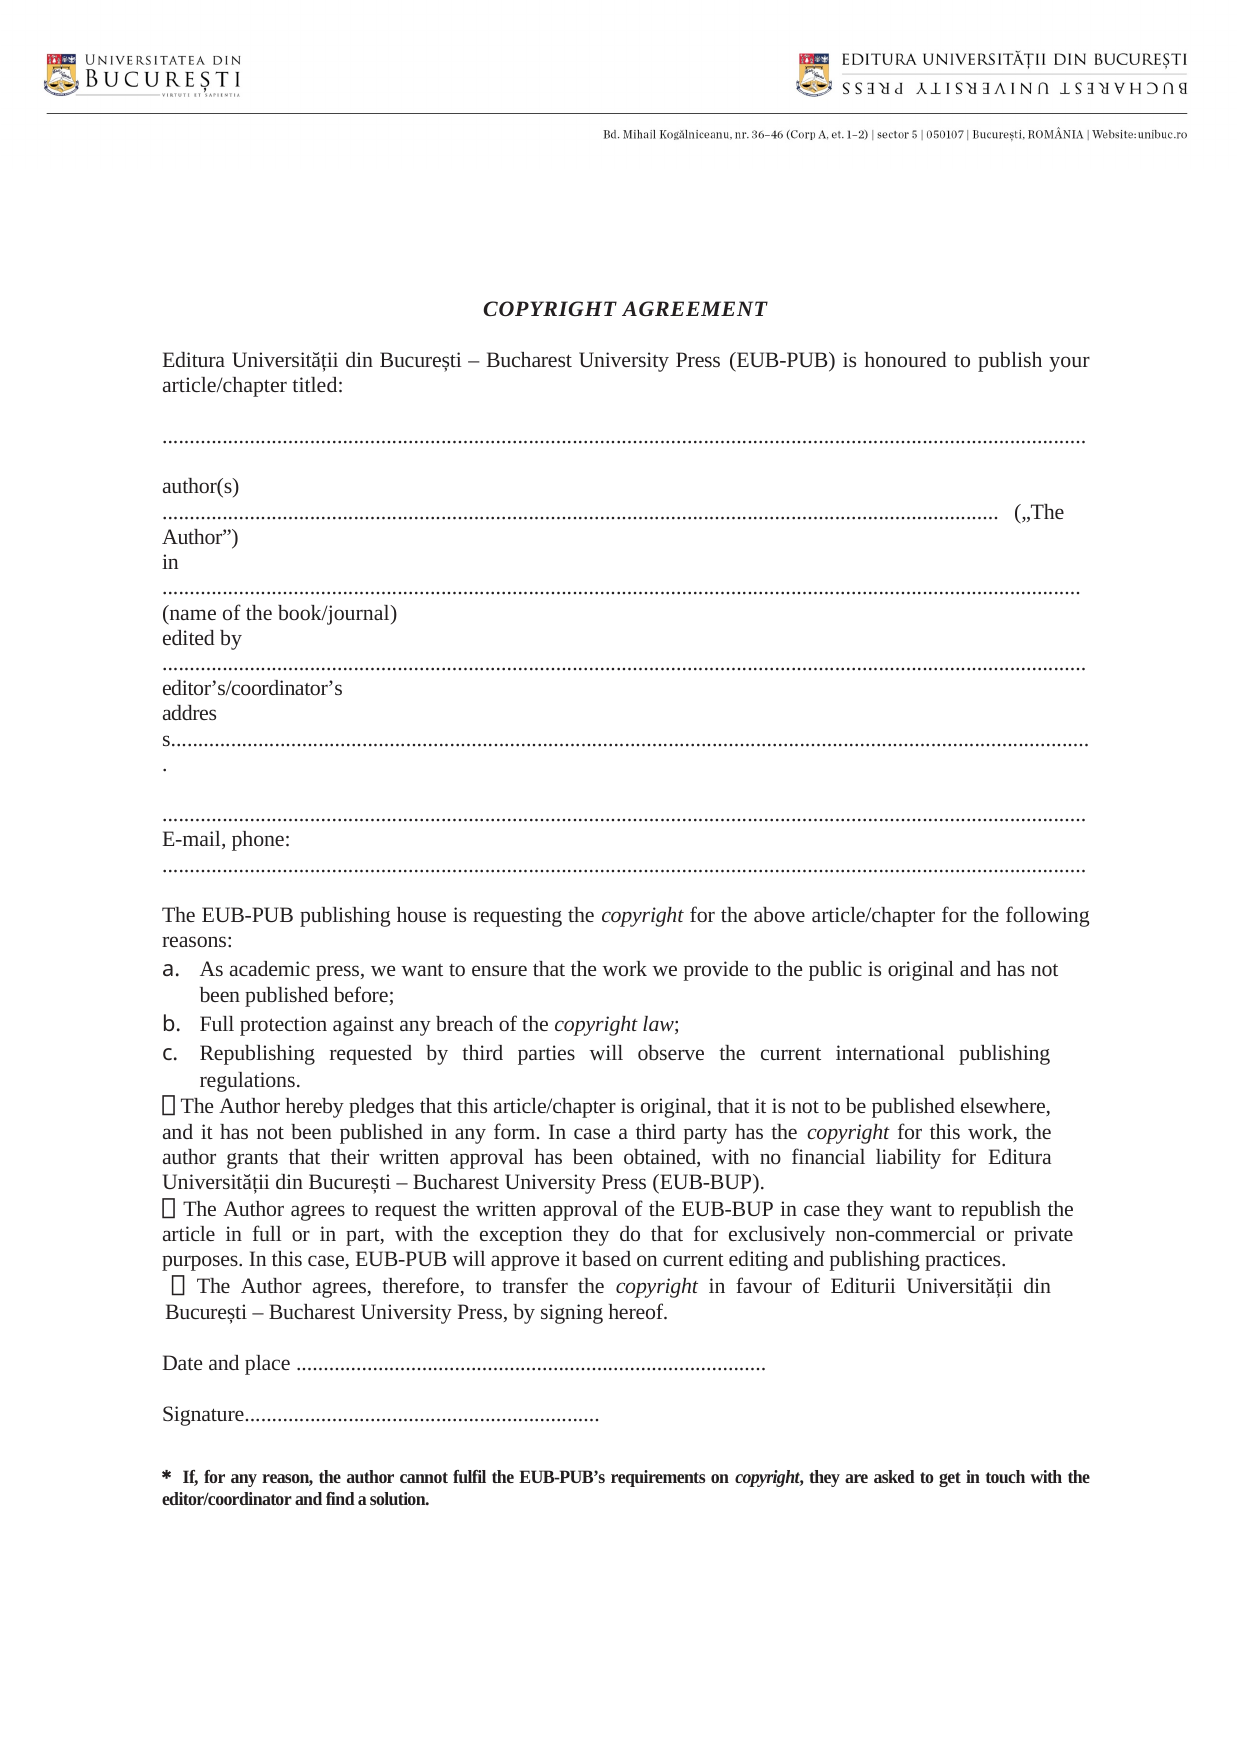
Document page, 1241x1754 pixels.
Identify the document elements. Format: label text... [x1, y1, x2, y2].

text ......................................................................................................................................................................... [162, 801, 1090, 826]
list As academic press, we want to ensure that the work we provide to the public is original and has not been published before; [162, 952, 1059, 1007]
text COPYRIGHT AGREEMENT [162, 296, 1090, 321]
text editor’s/coordinator’s address......................................................................................................................................................................... [162, 675, 1090, 776]
text Date and place ...................................................................................... [162, 1350, 1090, 1375]
picture [0, 0, 1236, 169]
text ⎕ The Author agrees to request the written approval of the EUB-BUP in case they want to republish the article in full or in part, with the exception they do that for exclusively non-commercial or private purposes. In this case, EUB-PUB will approve it based on current editing and publishing practices. [162, 1194, 1075, 1271]
list Full protection against any breach of the copyright law; [162, 1007, 1049, 1037]
text in ........................................................................................................................................................................ (name of the book/journal) [162, 549, 1090, 625]
text * If, for any reason, the author cannot fulfil the EUB-PUB’s requirements on copyright, they are asked to get in touch with the editor/coordinator and find a solution. [162, 1465, 1090, 1509]
text edited by ......................................................................................................................................................................... [162, 625, 1090, 675]
text Editura Universității din București – Bucharest University Press (EUB-PUB) is honoured to publish your article/chapter titled: [162, 347, 1090, 397]
text E-mail, phone: ......................................................................................................................................................................... [162, 826, 1090, 877]
text author(s) ......................................................................................................................................................... („The Author”) [162, 473, 1090, 549]
text Signature................................................................. [162, 1401, 1090, 1426]
text The EUB-PUB publishing house is requesting the copyright for the above article/chapter for the following reasons: [162, 902, 1090, 952]
text ⎕ The Author hereby pledges that this article/chapter is original, that it is not to be published elsewhere, and it has not been published in any form. In case a third party has the copyright for this work, the author grants that their written approval has been obtained, with no financial liability for Editura Universității din București – Bucharest University Press (EUB-BUP). [162, 1092, 1052, 1194]
text ......................................................................................................................................................................... [162, 423, 1090, 448]
list Republishing requested by third parties will observe the current international publishing regulations. [162, 1037, 1052, 1092]
text ⎕ The Author agrees, therefore, to transfer the copyright in favour of Editurii Universității din București – Bucharest University Press, by signing hereof. [150, 1272, 1052, 1324]
